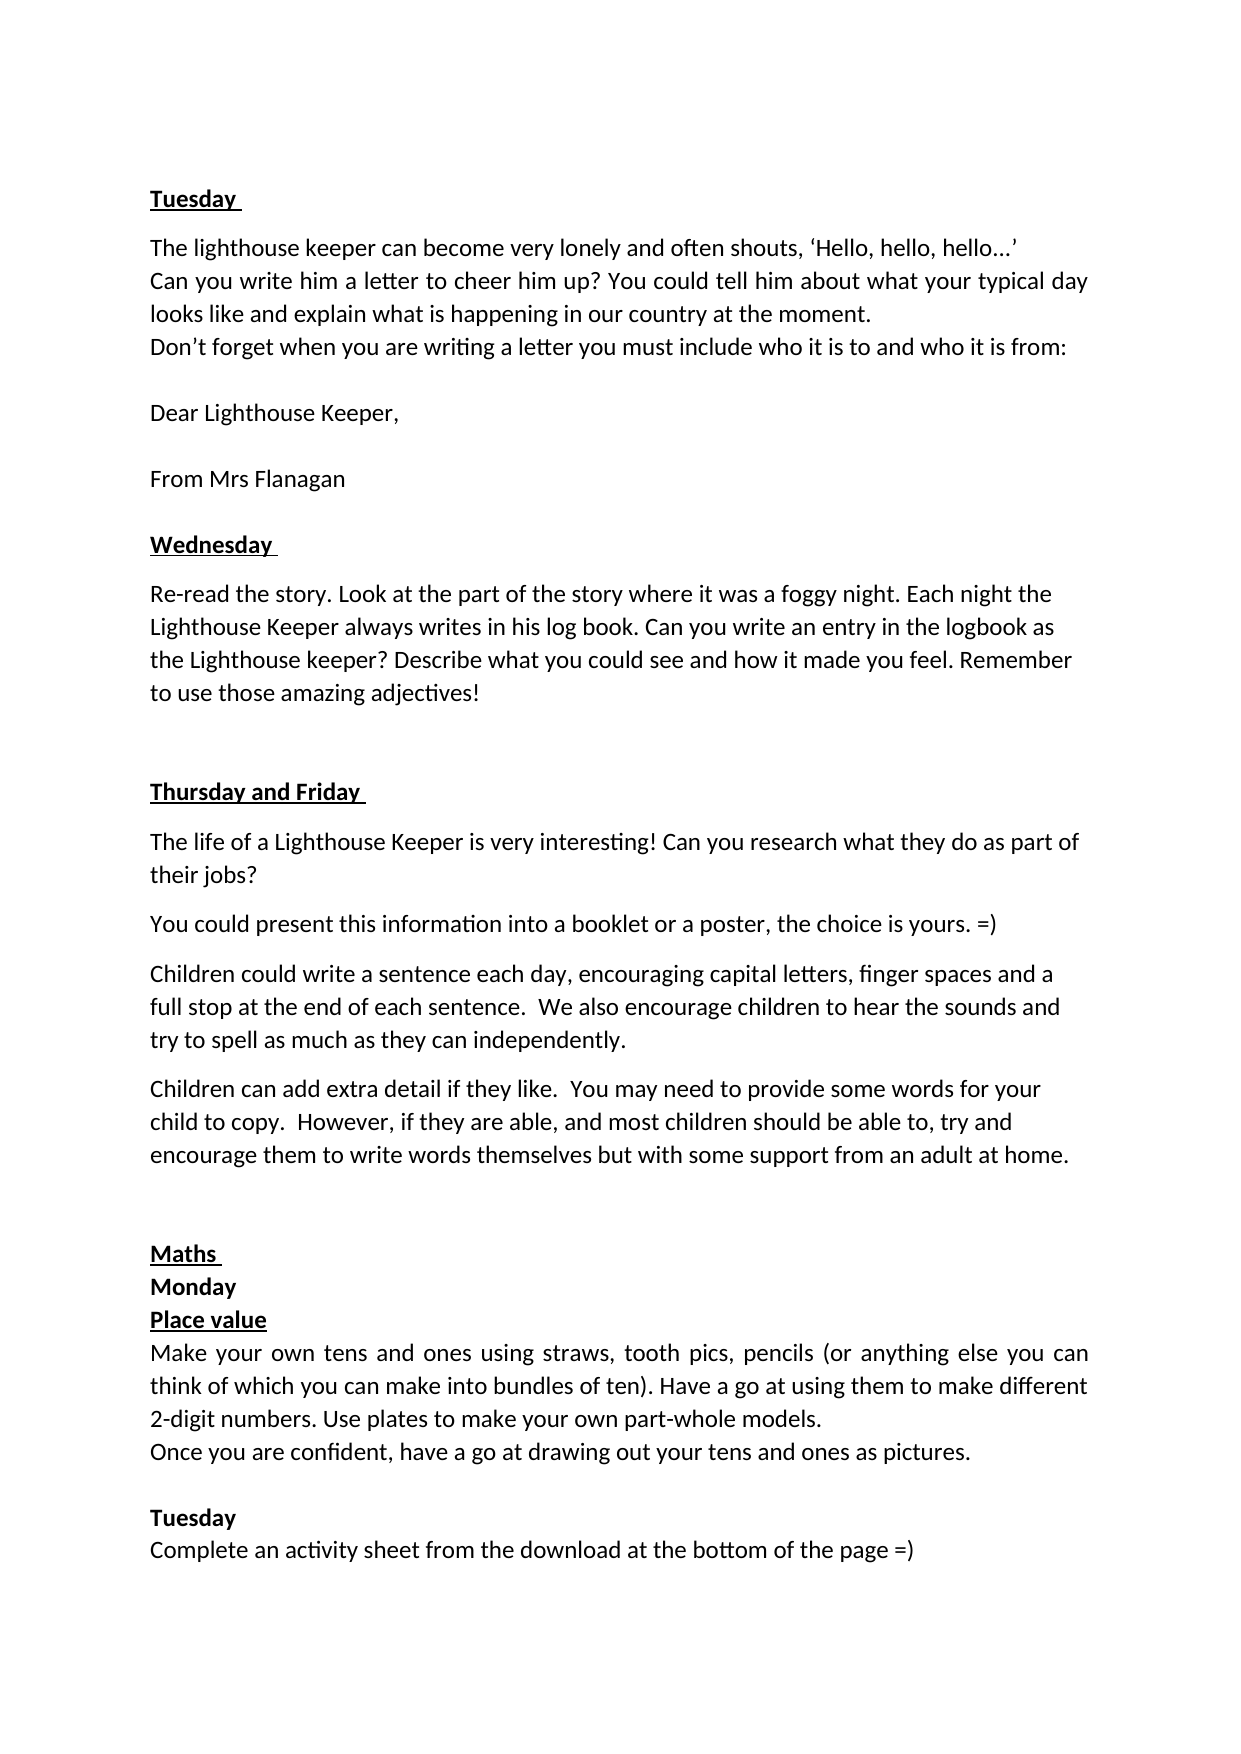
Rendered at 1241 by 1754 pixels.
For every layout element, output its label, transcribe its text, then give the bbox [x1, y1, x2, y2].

text Tuesday [150, 1502, 1090, 1532]
text Maths [150, 1238, 1090, 1269]
text Re-read the story. Look at the part of the story where it was a foggy night. Each night the Lighthouse Keeper always writes in his log book. Can you write an entry in the logbook as the Lighthouse keeper? Describe what you could see and how it made you feel. Remember to use those amazing adjectives! [150, 578, 1090, 708]
text Once you are confident, have a go at drawing out your tens and ones as pictures. [150, 1436, 1090, 1466]
text From Mrs Flanagan [150, 463, 1090, 493]
text Children could write a sentence each day, encouraging capital letters, finger spaces and a full stop at the end of each sentence. We also encourage children to hear the sounds and try to spell as much as they can independently. [150, 958, 1090, 1054]
text You could present this information into a booklet or a poster, the choice is yours. =) [150, 908, 1090, 939]
text Thursday and Friday [150, 776, 1090, 807]
text Tuesday [150, 183, 1090, 213]
text Don’t forget when you are writing a letter you must include who it is to and who it is from: [150, 331, 1090, 362]
text Place value [150, 1304, 1090, 1335]
text Wednesday [150, 529, 1090, 559]
text Monday [150, 1271, 1090, 1302]
text The lighthouse keeper can become very lonely and often shouts, ‘Hello, hello, hello...’ [150, 232, 1090, 263]
text Children can add extra detail if they like. You may need to provide some words for your child to copy. However, if they are able, and most children should be able to, try and encourage them to write words themselves but with some support from an adult at home. [150, 1073, 1090, 1170]
text Can you write him a letter to cheer him up? You could tell him about what your typical day looks like and explain what is happening in our country at the moment. [150, 265, 1090, 329]
text Dear Lighthouse Keeper, [150, 397, 1090, 428]
text Make your own tens and ones using straws, tooth pics, pencils (or anything else you can think of which you can make into bundles of ten). Have a go at using them to make different 2-digit numbers. Use plates to make your own part-whole models. [150, 1337, 1090, 1433]
text The life of a Lighthouse Keeper is very interesting! Can you research what they do as part of their jobs? [150, 826, 1090, 889]
text Complete an activity sheet from the download at the bottom of the page =) [150, 1534, 1090, 1565]
